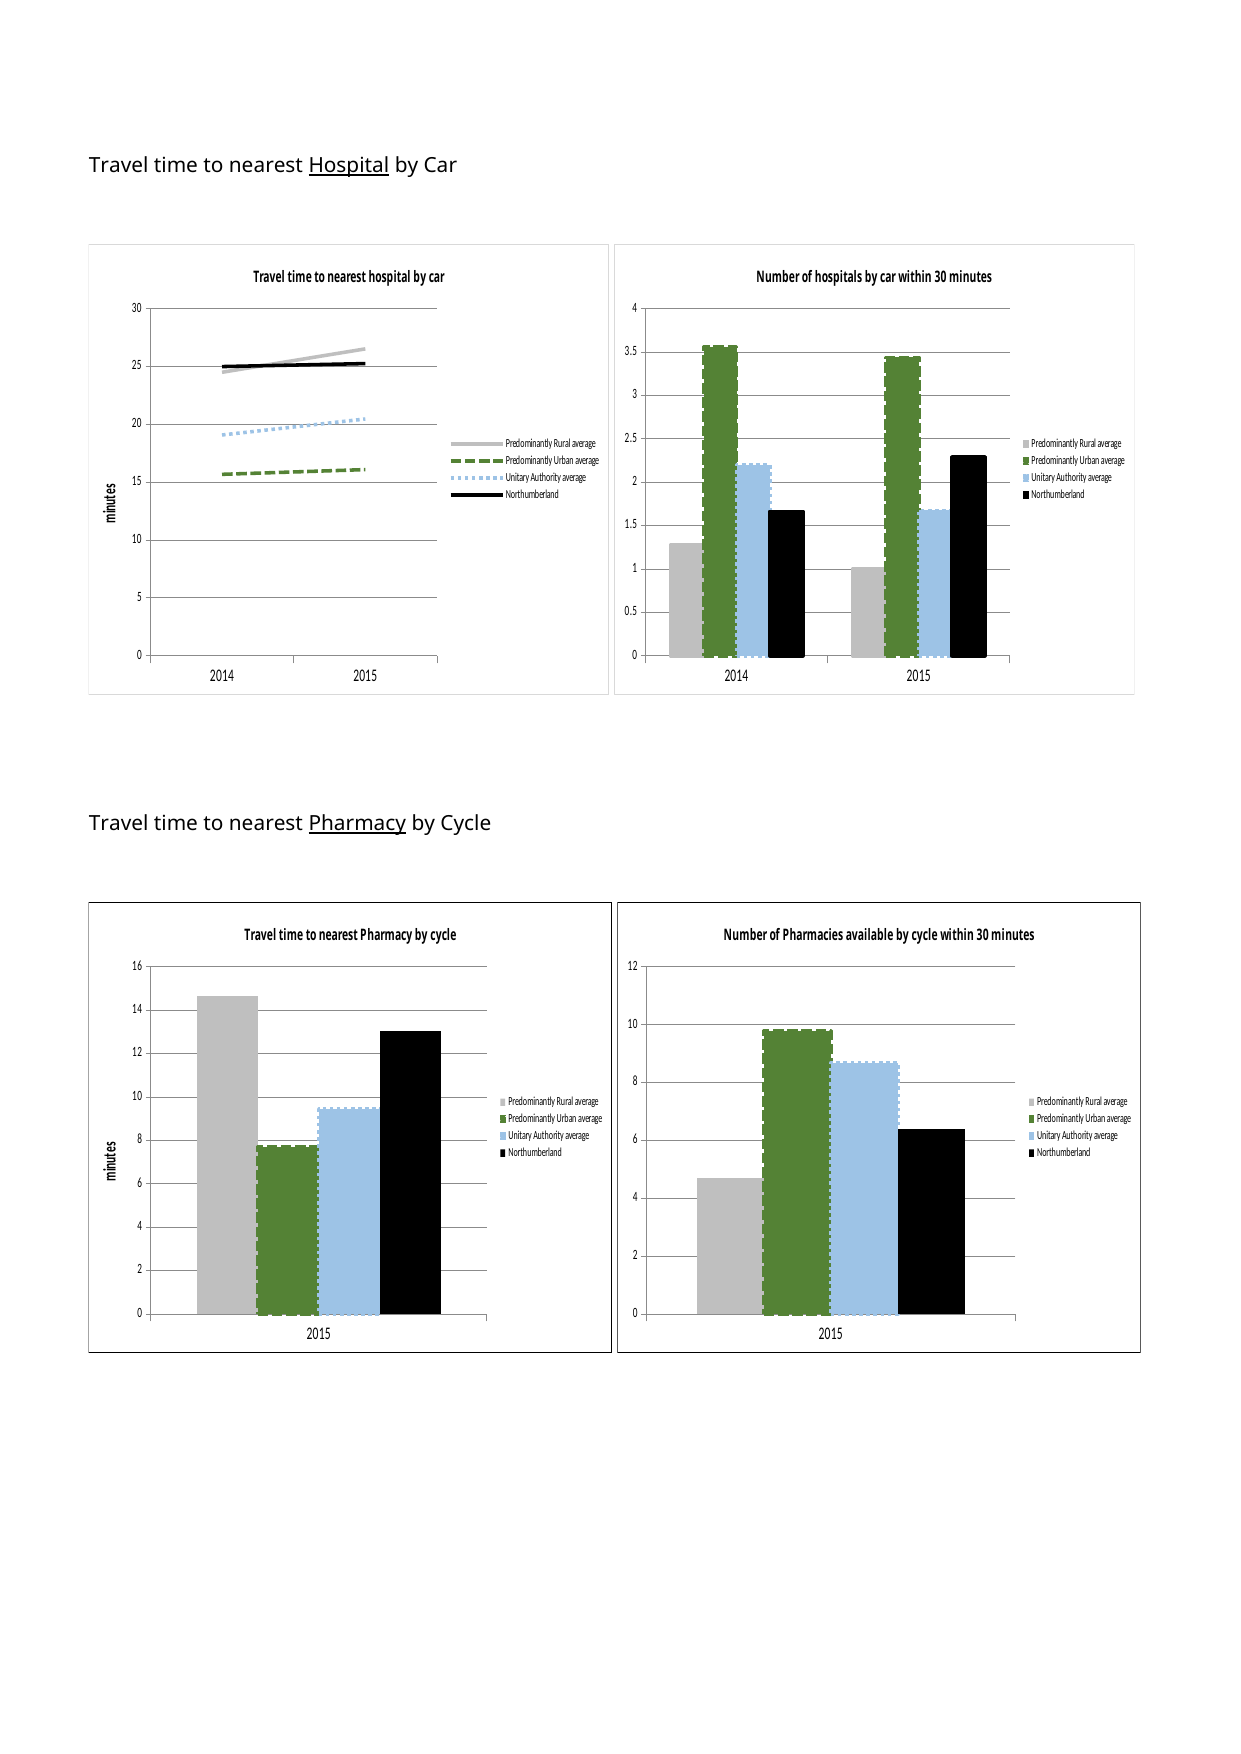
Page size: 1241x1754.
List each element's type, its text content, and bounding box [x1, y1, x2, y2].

text Travel time to nearest Pharmacy by Cycle [89, 808, 1152, 836]
text Travel time to nearest Hospital by Car [89, 150, 1152, 178]
